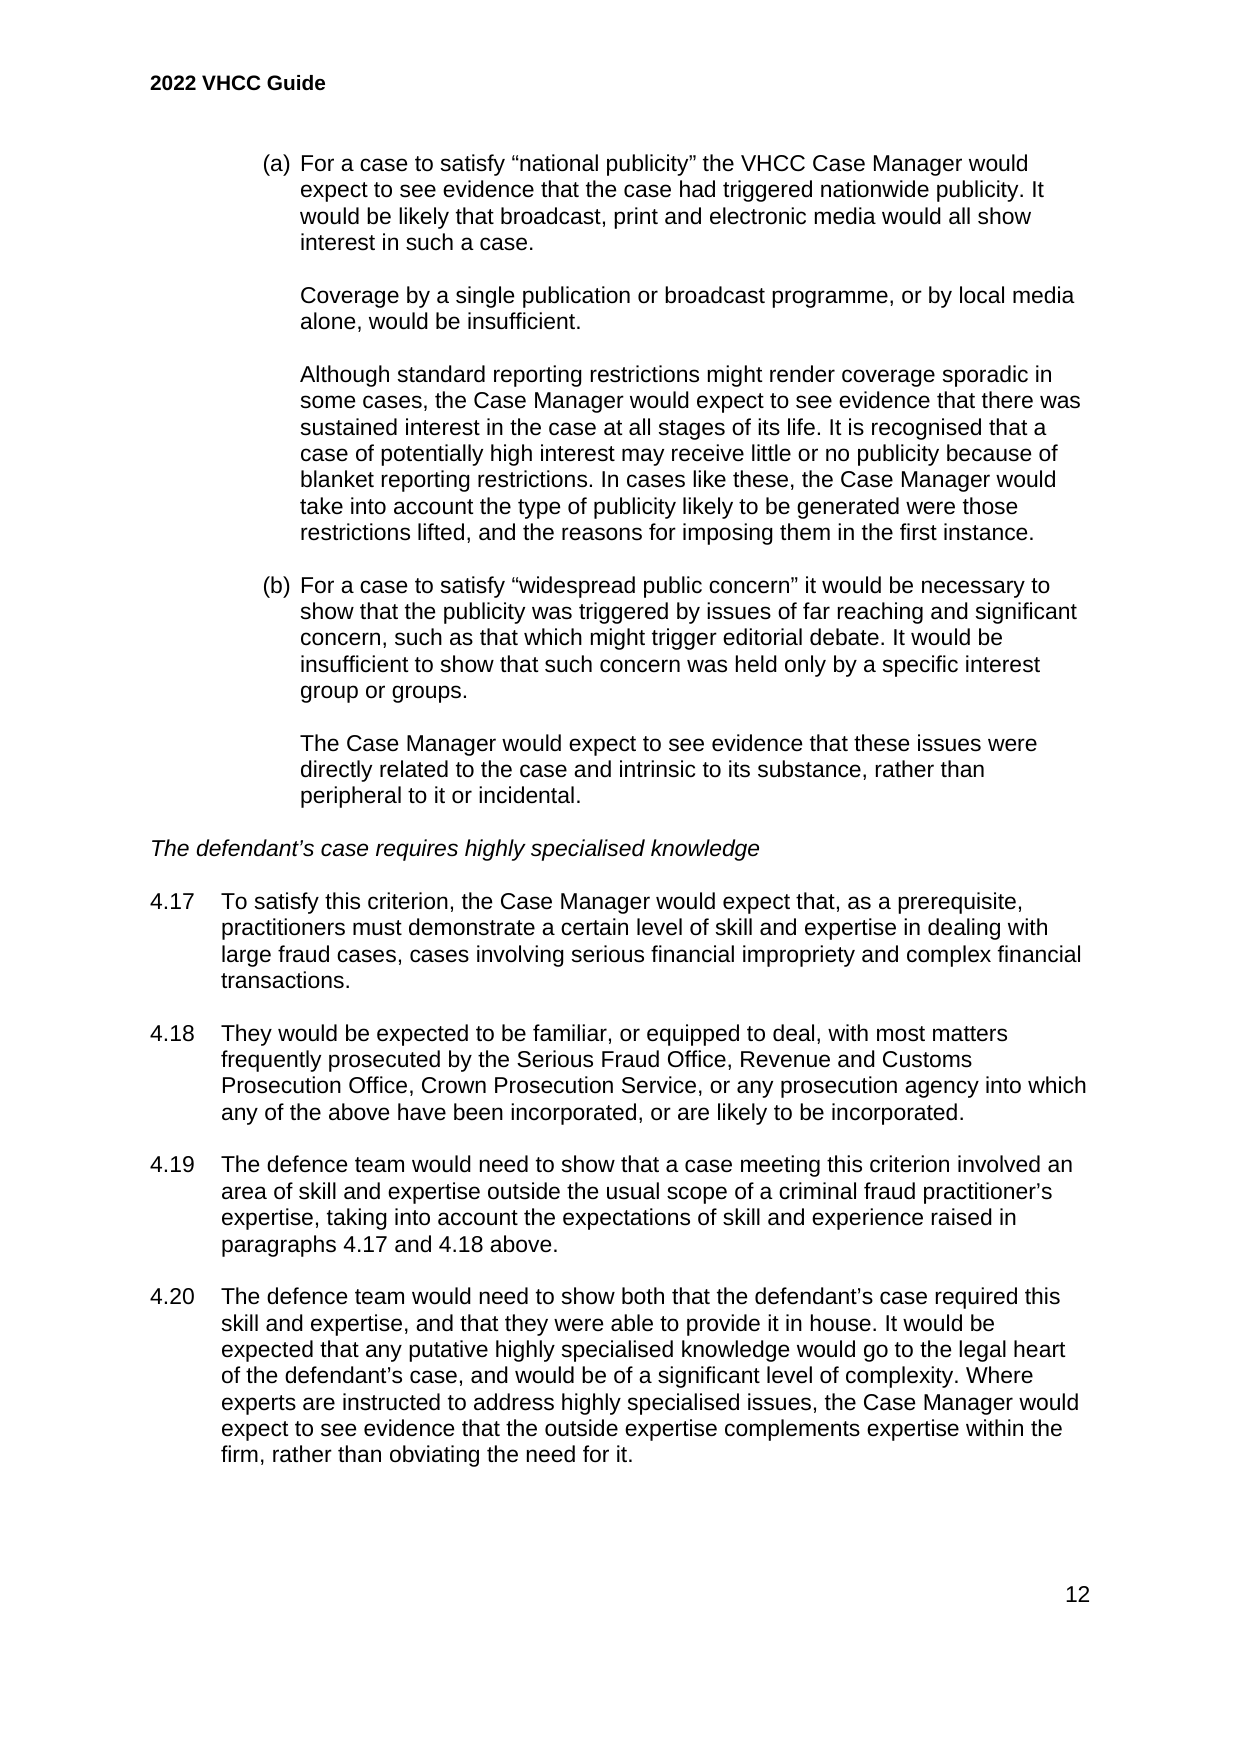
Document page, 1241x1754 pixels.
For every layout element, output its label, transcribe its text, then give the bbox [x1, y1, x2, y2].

list For a case to satisfy “widespread public concern” it would be necessary to show that the publicity was triggered by issues of far reaching and significant concern, such as that which might trigger editorial debate. It would be insufficient to show that such concern was held only by a specific interest group or groups. [262, 572, 1090, 703]
list For a case to satisfy “national publicity” the VHCC Case Manager would expect to see evidence that the case had triggered nationwide publicity. It would be likely that broadcast, print and electronic media would all show interest in such a case. [262, 150, 1090, 255]
list The defence team would need to show that a case meeting this criterion involved an area of skill and expertise outside the usual scope of a criminal fraud practitioner’s expertise, taking into account the expectations of skill and experience raised in paragraphs 4.17 and 4.18 above. [150, 1151, 1090, 1257]
list To satisfy this criterion, the Case Manager would expect that, as a prerequisite, practitioners must demonstrate a certain level of skill and expertise in dealing with large fraud cases, cases involving serious financial impropriety and complex financial transactions. [150, 888, 1090, 993]
text The defendant’s case requires highly specialised knowledge [150, 835, 1090, 862]
list They would be expected to be familiar, or equipped to deal, with most matters frequently prosecuted by the Serious Fraud Office, Revenue and Customs Prosecution Office, Crown Prosecution Service, or any prosecution agency into which any of the above have been incorporated, or are likely to be incorporated. [150, 1020, 1090, 1125]
list The defence team would need to show both that the defendant’s case required this skill and expertise, and that they were able to provide it in house. It would be expected that any putative highly specialised knowledge would go to the legal heart of the defendant’s case, and would be of a significant level of complexity. Where experts are instructed to address highly specialised issues, the Case Manager would expect to see evidence that the outside expertise complements expertise within the firm, rather than obviating the need for it. [150, 1283, 1090, 1468]
list Coverage by a single publication or broadcast programme, or by local media alone, would be insufficient. [300, 282, 1090, 334]
list Although standard reporting restrictions might render coverage sporadic in some cases, the Case Manager would expect to see evidence that there was sustained interest in the case at all stages of its life. It is recognised that a case of potentially high interest may receive little or no publicity because of blanket reporting restrictions. In cases like these, the Case Manager would take into account the type of publicity likely to be generated were those restrictions lifted, and the reasons for imposing them in the first instance. [300, 361, 1090, 545]
list The Case Manager would expect to see evidence that these issues were directly related to the case and intrinsic to its substance, rather than peripheral to it or incidental. [300, 730, 1090, 809]
